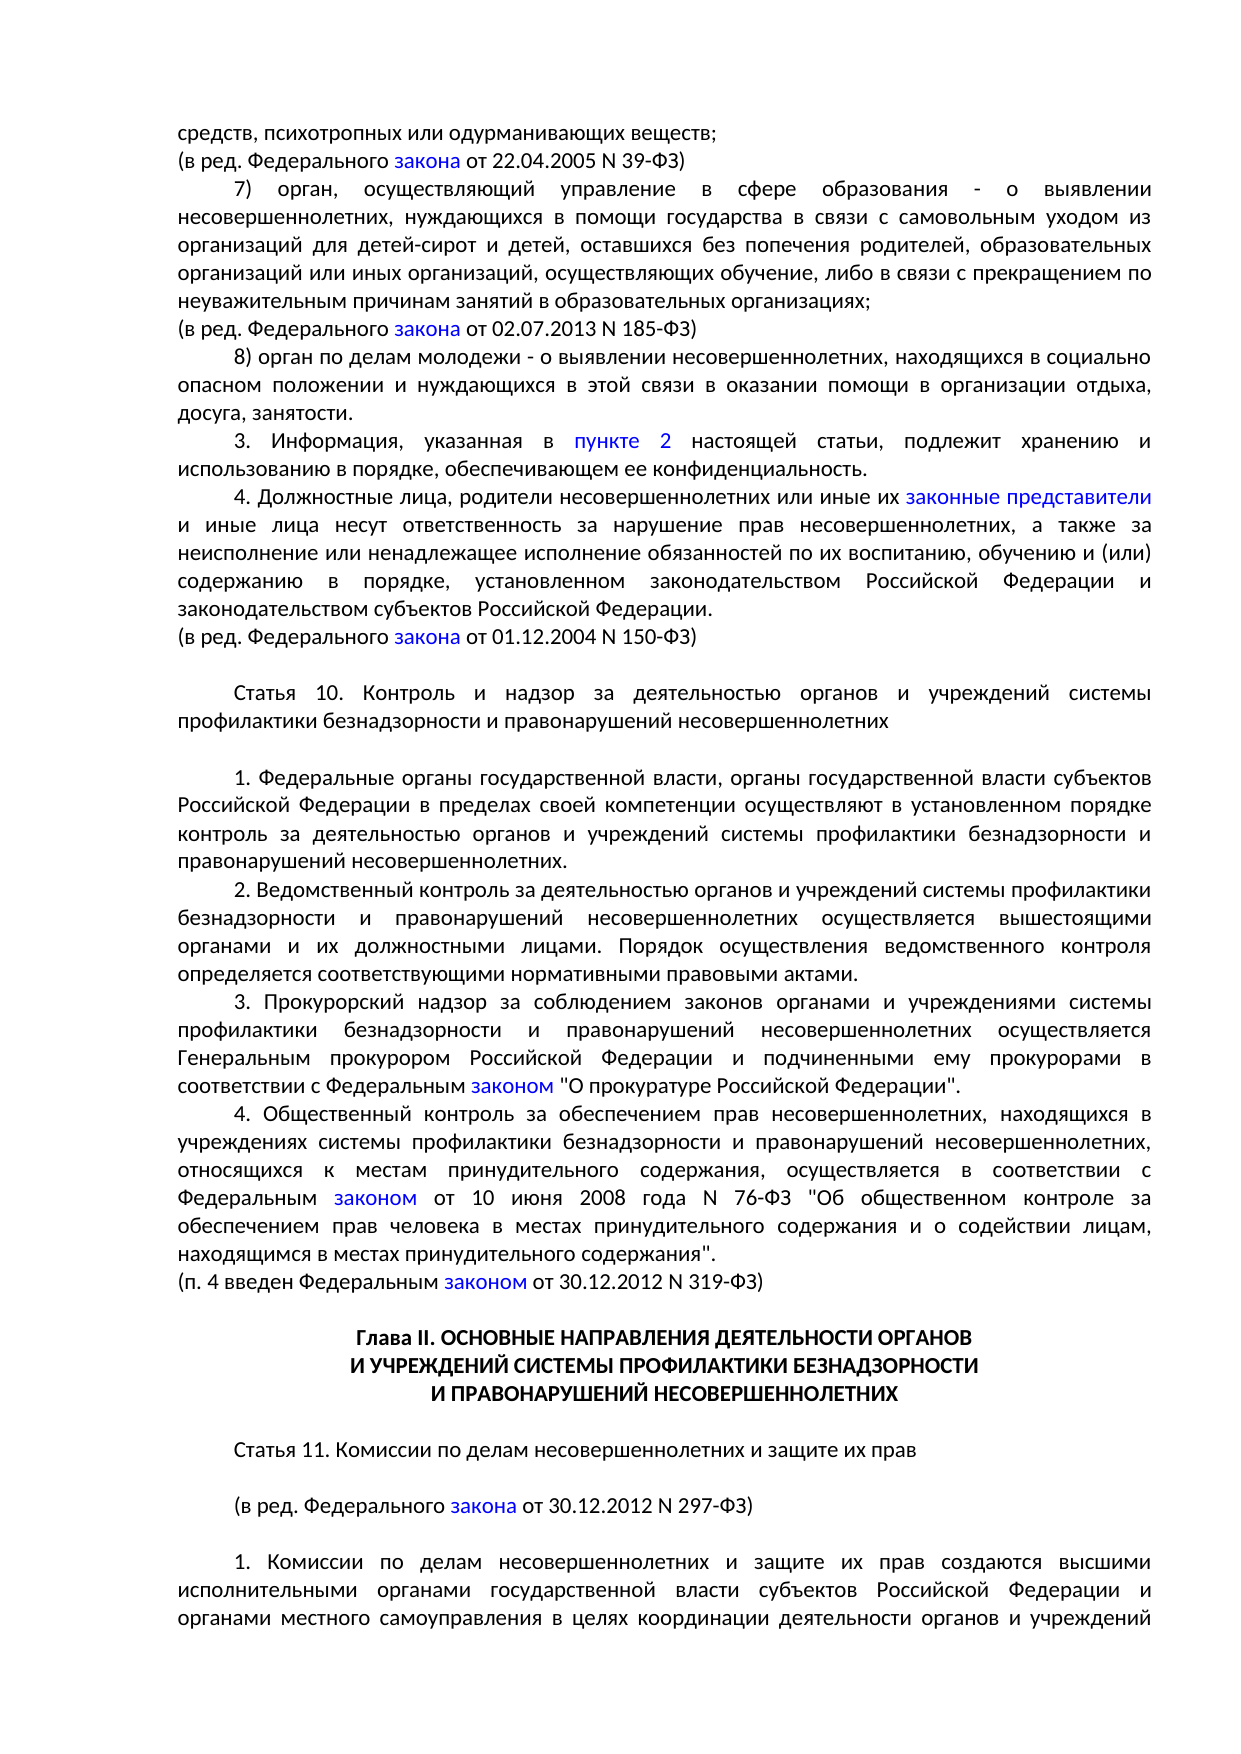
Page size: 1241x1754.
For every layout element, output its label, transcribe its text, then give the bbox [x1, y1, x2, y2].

text 1. Федеральные органы государственной власти, органы государственной власти субъектов Российской Федерации в пределах своей компетенции осуществляют в установленном порядке контроль за деятельностью органов и учреждений системы профилактики безнадзорности и правонарушений несовершеннолетних. [177, 763, 1152, 875]
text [177, 118, 1152, 146]
text 7) орган, осуществляющий управление в сфере образования - о выявлении несовершеннолетних, нуждающихся в помощи государства в связи с самовольным уходом из организаций для детей-сирот и детей, оставшихся без попечения родителей, образовательных организаций или иных организаций, осуществляющих обучение, либо в связи с прекращением по неуважительным причинам занятий в образовательных организациях; [177, 174, 1152, 314]
text (в ред. Федерального закона от 01.12.2004 N 150-ФЗ) [177, 622, 1152, 651]
text 4. Должностные лица, родители несовершеннолетних или иные их законные представители и иные лица несут ответственность за нарушение прав несовершеннолетних, а также за неисполнение или ненадлежащее исполнение обязанностей по их воспитанию, обучению и (или) содержанию в порядке, установленном законодательством Российской Федерации и законодательством субъектов Российской Федерации. [177, 482, 1152, 622]
text (п. 4 введен Федеральным законом от 30.12.2012 N 319-ФЗ) [177, 1267, 1152, 1295]
text 8) орган по делам молодежи - о выявлении несовершеннолетних, находящихся в социально опасном положении и нуждающихся в этой связи в оказании помощи в организации отдыха, досуга, занятости. [177, 342, 1152, 426]
text 3. Информация, указанная в пункте 2 настоящей статьи, подлежит хранению и использованию в порядке, обеспечивающем ее конфиденциальность. [177, 426, 1152, 482]
text Статья 10. Контроль и надзор за деятельностью органов и учреждений системы профилактики безнадзорности и правонарушений несовершеннолетних [177, 678, 1152, 734]
text Глава II. ОСНОВНЫЕ НАПРАВЛЕНИЯ ДЕЯТЕЛЬНОСТИ ОРГАНОВ [177, 1323, 1152, 1351]
text 2. Ведомственный контроль за деятельностью органов и учреждений системы профилактики безнадзорности и правонарушений несовершеннолетних осуществляется вышестоящими органами и их должностными лицами. Порядок осуществления ведомственного контроля определяется соответствующими нормативными правовыми актами. [177, 875, 1152, 987]
text (в ред. Федерального закона от 30.12.2012 N 297-ФЗ) [177, 1491, 1152, 1519]
text 3. Прокурорский надзор за соблюдением законов органами и учреждениями системы профилактики безнадзорности и правонарушений несовершеннолетних осуществляется Генеральным прокурором Российской Федерации и подчиненными ему прокурорами в соответствии с Федеральным законом "О прокуратуре Российской Федерации". [177, 987, 1152, 1099]
text (в ред. Федерального закона от 02.07.2013 N 185-ФЗ) [177, 314, 1152, 342]
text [177, 1547, 1152, 1631]
text И УЧРЕЖДЕНИЙ СИСТЕМЫ ПРОФИЛАКТИКИ БЕЗНАДЗОРНОСТИ [177, 1351, 1152, 1379]
text И ПРАВОНАРУШЕНИЙ НЕСОВЕРШЕННОЛЕТНИХ [177, 1379, 1152, 1407]
text (в ред. Федерального закона от 22.04.2005 N 39-ФЗ) [177, 146, 1152, 174]
text 4. Общественный контроль за обеспечением прав несовершеннолетних, находящихся в учреждениях системы профилактики безнадзорности и правонарушений несовершеннолетних, относящихся к местам принудительного содержания, осуществляется в соответствии с Федеральным законом от 10 июня 2008 года N 76-ФЗ "Об общественном контроле за обеспечением прав человека в местах принудительного содержания и о содействии лицам, находящимся в местах принудительного содержания". [177, 1099, 1152, 1267]
text Статья 11. Комиссии по делам несовершеннолетних и защите их прав [177, 1435, 1152, 1463]
